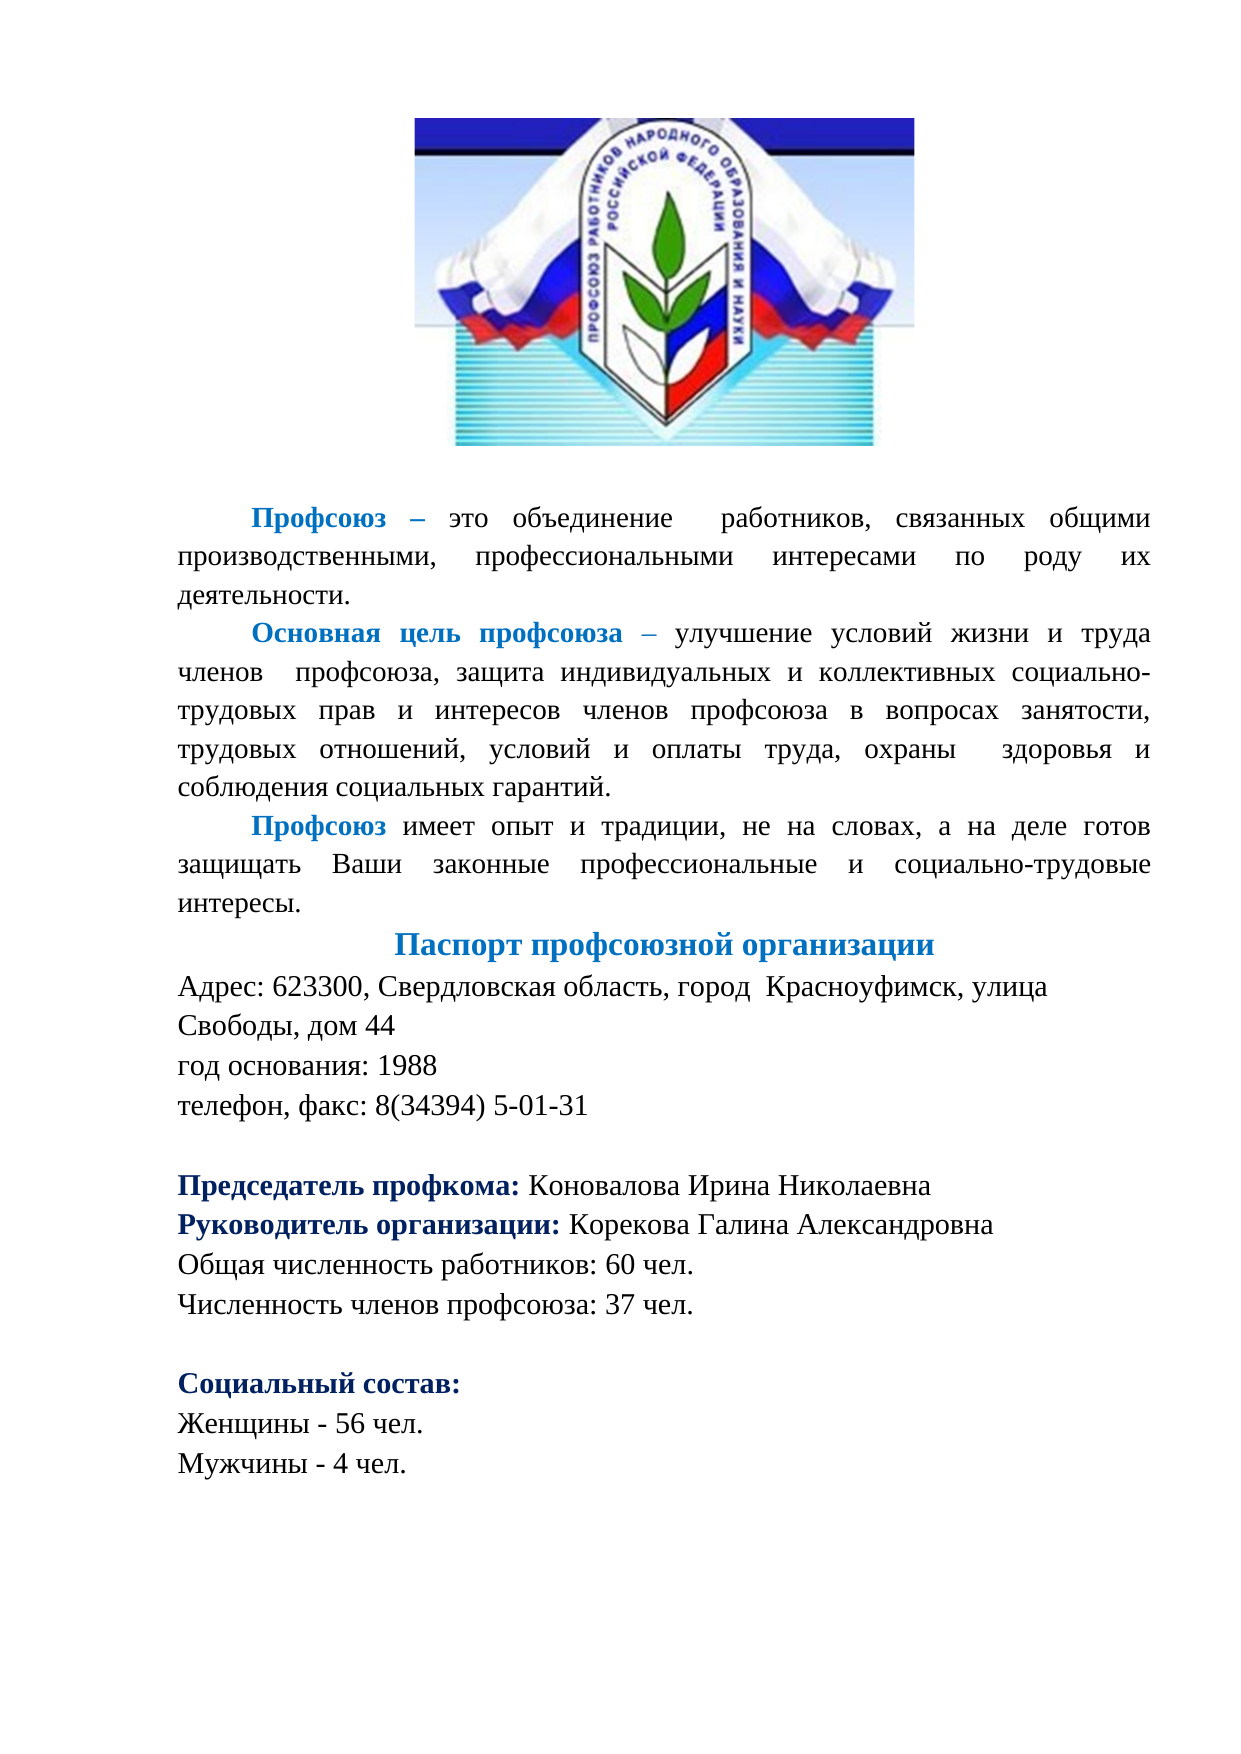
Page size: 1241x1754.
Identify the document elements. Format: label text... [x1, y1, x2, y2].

text год основания: 1988 [177, 1047, 1152, 1082]
text Численность членов профсоюза: 37 чел. [177, 1286, 1152, 1321]
text Основная цель профсоюза – улучшение условий жизни и труда членов профсоюза, защита индивидуальных и коллективных социально-трудовых прав и интересов членов профсоюза в вопросах занятости, трудовых отношений, условий и оплаты труда, охраны здоровья и соблюдения социальных гарантий. [177, 615, 1152, 803]
text Профсоюз имеет опыт и традиции, не на словах, а на деле готов защищать Ваши законные профессиональные и социально-трудовые интересы. [177, 808, 1152, 919]
text Мужчины - 4 чел. [177, 1445, 1152, 1480]
text Общая численность работников: 60 чел. [177, 1246, 1152, 1281]
text Женщины - 56 чел. [177, 1406, 1152, 1440]
text Паспорт профсоюзной организации [177, 924, 1152, 962]
text телефон, факс: 8(34394) 5-01-31 [177, 1087, 1152, 1122]
text Социальный состав: [177, 1366, 1152, 1400]
text Адрес: 623300, Свердловская область, город Красноуфимск, улица Свободы, дом 44 [177, 968, 1152, 1042]
text Профсоюз – это объединение работников, связанных общими производственными, профессиональными интересами по роду их деятельности. [177, 500, 1152, 610]
picture [414, 118, 915, 446]
text Председатель профкома: Коновалова Ирина Николаевна [177, 1167, 1152, 1201]
text Руководитель организации: Корекова Галина Александровна [177, 1207, 1152, 1241]
